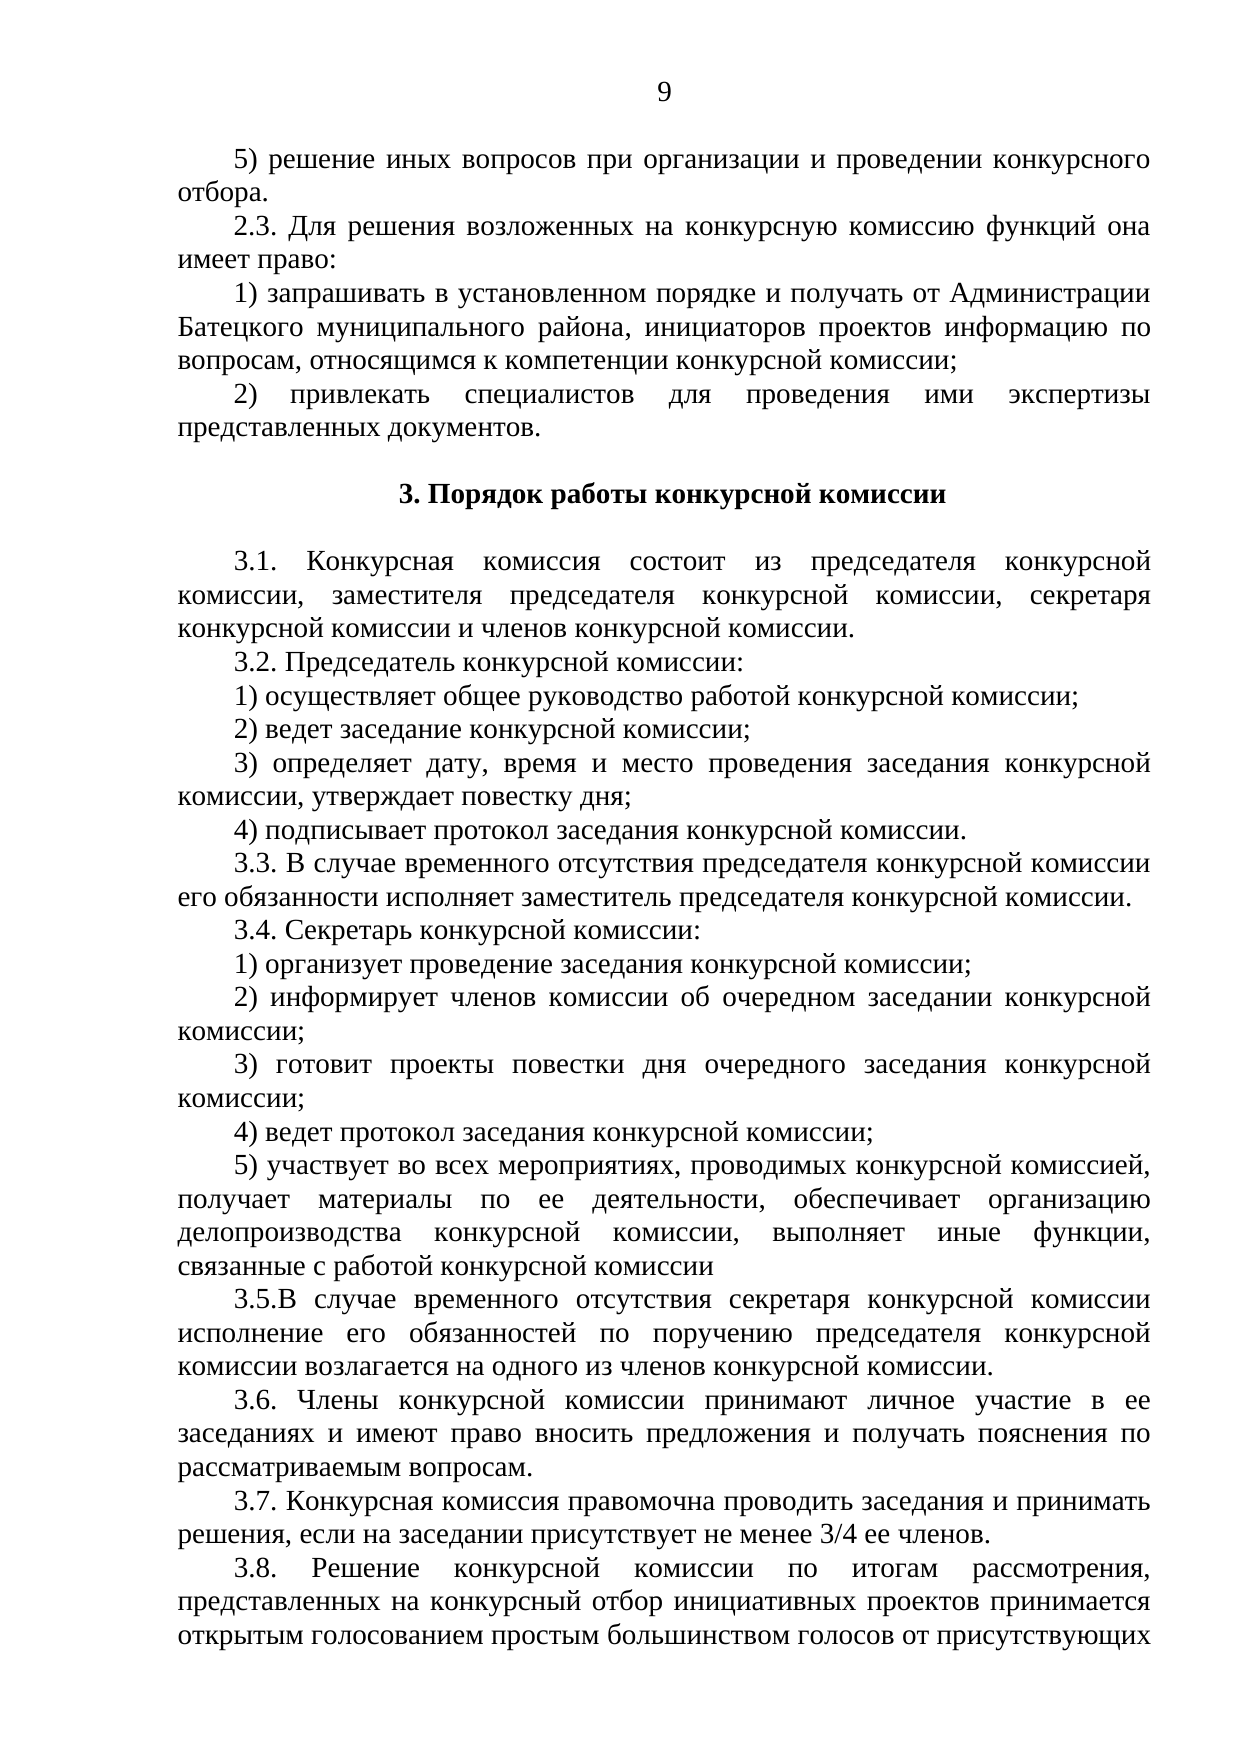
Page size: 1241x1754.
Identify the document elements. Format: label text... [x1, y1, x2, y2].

text 1) осуществляет общее руководство работой конкурсной комиссии; [177, 678, 1152, 711]
text 2) привлекать специалистов для проведения ими экспертизы представленных документов. [177, 376, 1152, 443]
text 3.5.В случае временного отсутствия секретаря конкурсной комиссии исполнение его обязанностей по поручению председателя конкурсной комиссии возлагается на одного из членов конкурсной комиссии. [177, 1281, 1152, 1382]
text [177, 1550, 1152, 1650]
text 4) подписывает протокол заседания конкурсной комиссии. [177, 812, 1152, 845]
text 3) определяет дату, время и место проведения заседания конкурсной комиссии, утверждает повестку дня; [177, 745, 1152, 812]
text 3.1. Конкурсная комиссия состоит из председателя конкурсной комиссии, заместителя председателя конкурсной комиссии, секретаря конкурсной комиссии и членов конкурсной комиссии. [177, 543, 1152, 644]
text 5) решение иных вопросов при организации и проведении конкурсного отбора. [177, 141, 1152, 208]
text 3) готовит проекты повестки дня очередного заседания конкурсной комиссии; [177, 1047, 1152, 1114]
text 1) запрашивать в установленном порядке и получать от Администрации Батецкого муниципального района, инициаторов проектов информацию по вопросам, относящимся к компетенции конкурсной комиссии; [177, 275, 1152, 376]
text 2) ведет заседание конкурсной комиссии; [177, 711, 1152, 745]
text 2.3. Для решения возложенных на конкурсную комиссию функций она имеет право: [177, 208, 1152, 275]
text 3.7. Конкурсная комиссия правомочна проводить заседания и принимать решения, если на заседании присутствует не менее 3/4 ее членов. [177, 1483, 1152, 1550]
text 2) информирует членов комиссии об очередном заседании конкурсной комиссии; [177, 979, 1152, 1047]
text 3.3. В случае временного отсутствия председателя конкурсной комиссии его обязанности исполняет заместитель председателя конкурсной комиссии. [177, 845, 1152, 912]
text 5) участвует во всех мероприятиях, проводимых конкурсной комиссией, получает материалы по ее деятельности, обеспечивает организацию делопроизводства конкурсной комиссии, выполняет иные функции, связанные с работой конкурсной комиссии [177, 1147, 1152, 1281]
text 3.2. Председатель конкурсной комиссии: [177, 644, 1152, 678]
text 4) ведет протокол заседания конкурсной комиссии; [177, 1114, 1152, 1147]
text 3.4. Секретарь конкурсной комиссии: [177, 912, 1152, 946]
text 3. Порядок работы конкурсной комиссии [177, 476, 1152, 510]
text 1) организует проведение заседания конкурсной комиссии; [177, 946, 1152, 979]
text 3.6. Члены конкурсной комиссии принимают личное участие в ее заседаниях и имеют право вносить предложения и получать пояснения по рассматриваемым вопросам. [177, 1382, 1152, 1483]
